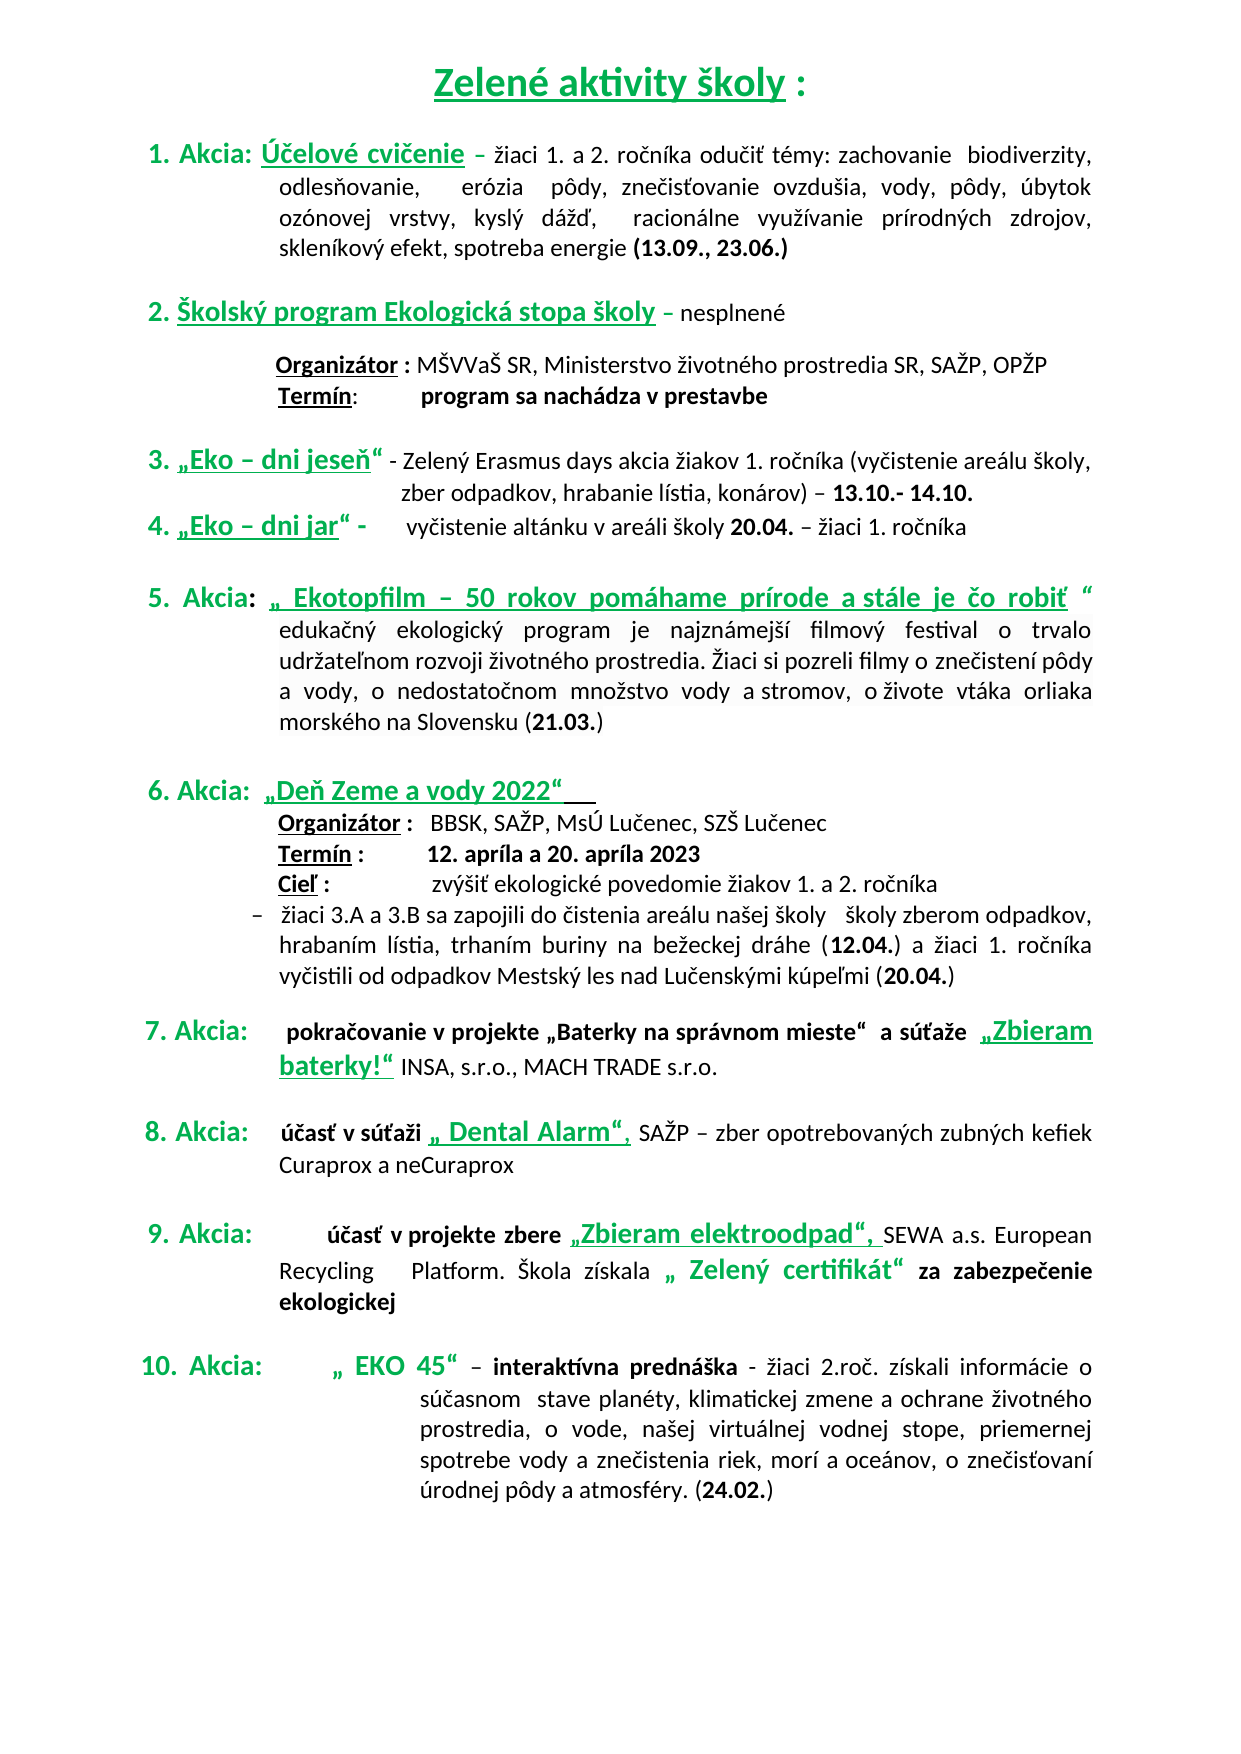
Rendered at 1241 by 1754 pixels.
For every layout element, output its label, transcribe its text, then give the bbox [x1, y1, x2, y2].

text Organizátor : BBSK, SAŽP, MsÚ Lučenec, SZŠ Lučenec [148, 808, 1093, 838]
text Termín : 12. apríla a 20. apríla 2023 [148, 838, 1093, 869]
text 5. Akcia: „ Ekotopfilm – 50 rokov pomáhame prírode a stále je čo robiť “ edukačný ekologický program je najznámejší filmový festival o trvalo udržateľnom rozvoji životného prostredia. Žiaci si pozreli filmy o znečistení pôdy a vody, o nedostatočnom množstvo vody a stromov, o živote vtáka orliaka morského na Slovensku (21.03.) [148, 579, 1093, 736]
text 8. Akcia: účasť v súťaži „ Dental Alarm“, SAŽP – zber opotrebovaných zubných kefiek Curaprox a neCuraprox [129, 1113, 1093, 1179]
text – žiaci 3.A a 3.B sa zapojili do čistenia areálu našej školy školy zberom odpadkov, hrabaním lístia, trhaním buriny na bežeckej dráhe (12.04.) a žiaci 1. ročníka vyčistili od odpadkov Mestský les nad Lučenskými kúpeľmi (20.04.) [251, 899, 1093, 991]
text 10. Akcia: „ EKO 45“ – interaktívna prednáška - žiaci 2.roč. získali informácie o súčasnom stave planéty, klimatickej zmene a ochrane životného prostredia, o vode, našej virtuálnej vodnej stope, priemernej spotrebe vody a znečistenia riek, morí a oceánov, o znečisťovaní úrodnej pôdy a atmosféry. (24.02.) [119, 1347, 1093, 1505]
text Termín: program sa nachádza v prestavbe [148, 380, 1093, 411]
text Zelené aktivity školy : [148, 56, 1093, 107]
text 2. Školský program Ekologická stopa školy – nesplnené [148, 293, 1093, 329]
text Organizátor : MŠVVaŠ SR, Ministerstvo životného prostredia SR, SAŽP, OPŽP [241, 350, 1093, 380]
text 4. „Eko – dni jar“ - vyčistenie altánku v areáli školy 20.04. – žiaci 1. ročníka [148, 507, 1093, 543]
text 1. Akcia: Účelové cvičenie – žiaci 1. a 2. ročníka odučiť témy: zachovanie biodiverzity, odlesňovanie, erózia pôdy, znečisťovanie ovzdušia, vody, pôdy, úbytok ozónovej vrstvy, kyslý dážď, racionálne využívanie prírodných zdrojov, skleníkový efekt, spotreba energie (13.09., 23.06.) [148, 136, 1093, 263]
text 9. Akcia: účasť v projekte zbere „Zbieram elektroodpad“, SEWA a.s. European Recycling Platform. Škola získala „ Zelený certifikát“ za zabezpečenie ekologickej [129, 1215, 1093, 1317]
text Cieľ : zvýšiť ekologické povedomie žiakov 1. a 2. ročníka [148, 869, 1093, 899]
text 7. Akcia: pokračovanie v projekte „Baterky na správnom mieste“ a súťaže „Zbieram baterky!“ INSA, s.r.o., MACH TRADE s.r.o. [144, 1012, 1093, 1083]
text 3. „Eko – dni jeseň“ - Zelený Erasmus days akcia žiakov 1. ročníka (vyčistenie areálu školy, zber odpadkov, hrabanie lístia, konárov) – 13.10.- 14.10. [148, 441, 1093, 507]
text 6. Akcia: „Deň Zeme a vody 2022“ [148, 772, 1093, 808]
